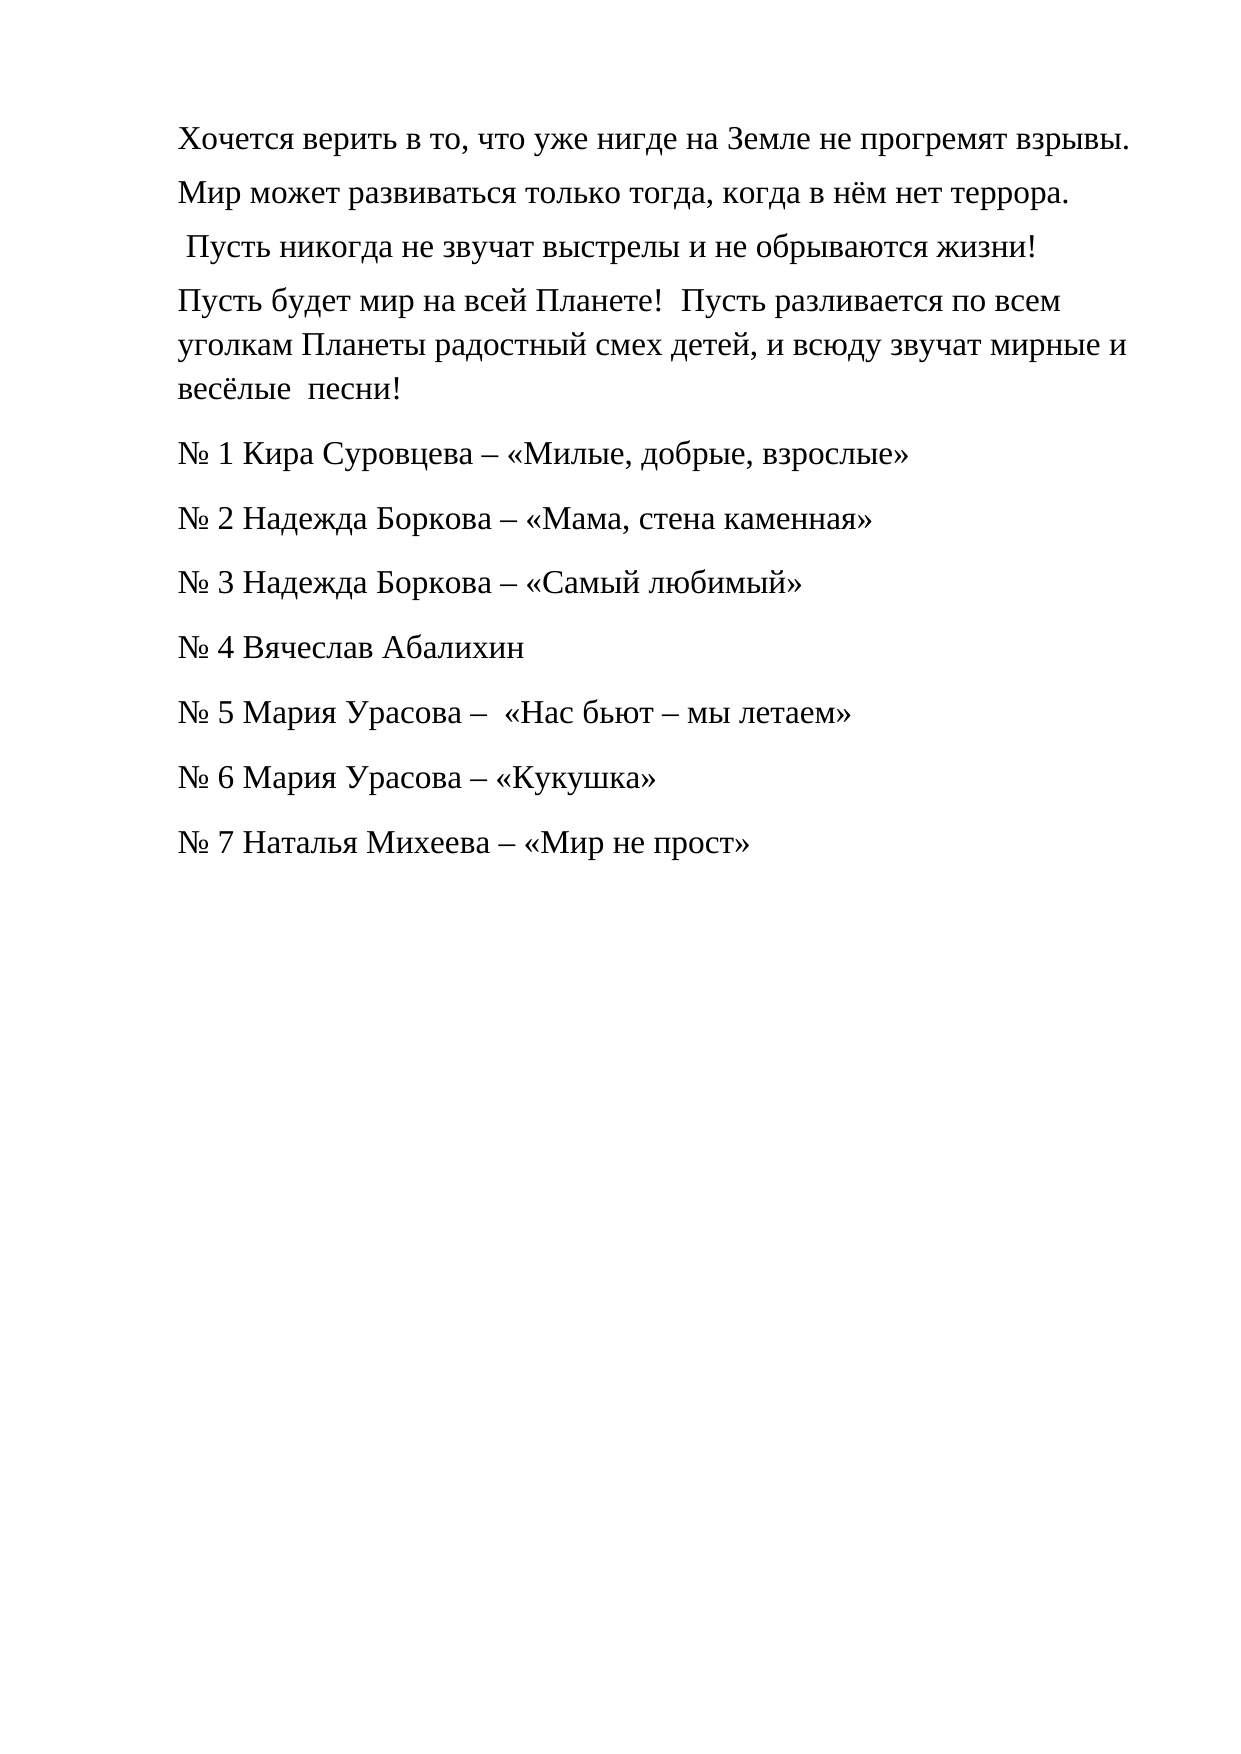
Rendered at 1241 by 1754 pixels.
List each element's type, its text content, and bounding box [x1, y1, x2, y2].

text Хочется верить в то, что уже нигде на Земле не прогремят взрывы. [177, 118, 1152, 156]
text Пусть никогда не звучат выстрелы и не обрываются жизни! [177, 226, 1152, 264]
text № 1 Кира Суровцева – «Милые, добрые, взрослые» [177, 433, 1152, 471]
text № 3 Надежда Боркова – «Самый любимый» [177, 563, 1152, 601]
text № 6 Мария Урасова – «Кукушка» [177, 757, 1152, 796]
text № 7 Наталья Михеева – «Мир не прост» [177, 822, 1152, 861]
text № 4 Вячеслав Абалихин [177, 628, 1152, 666]
text № 5 Мария Урасова – «Нас бьют – мы летаем» [177, 693, 1152, 731]
text Пусть будет мир на всей Планете! Пусть разливается по всем уголкам Планеты радостный смех детей, и всюду звучат мирные и весёлые песни! [177, 280, 1152, 406]
text № 2 Надежда Боркова – «Мама, стена каменная» [177, 498, 1152, 536]
text Мир может развиваться только тогда, когда в нём нет террора. [177, 172, 1152, 210]
